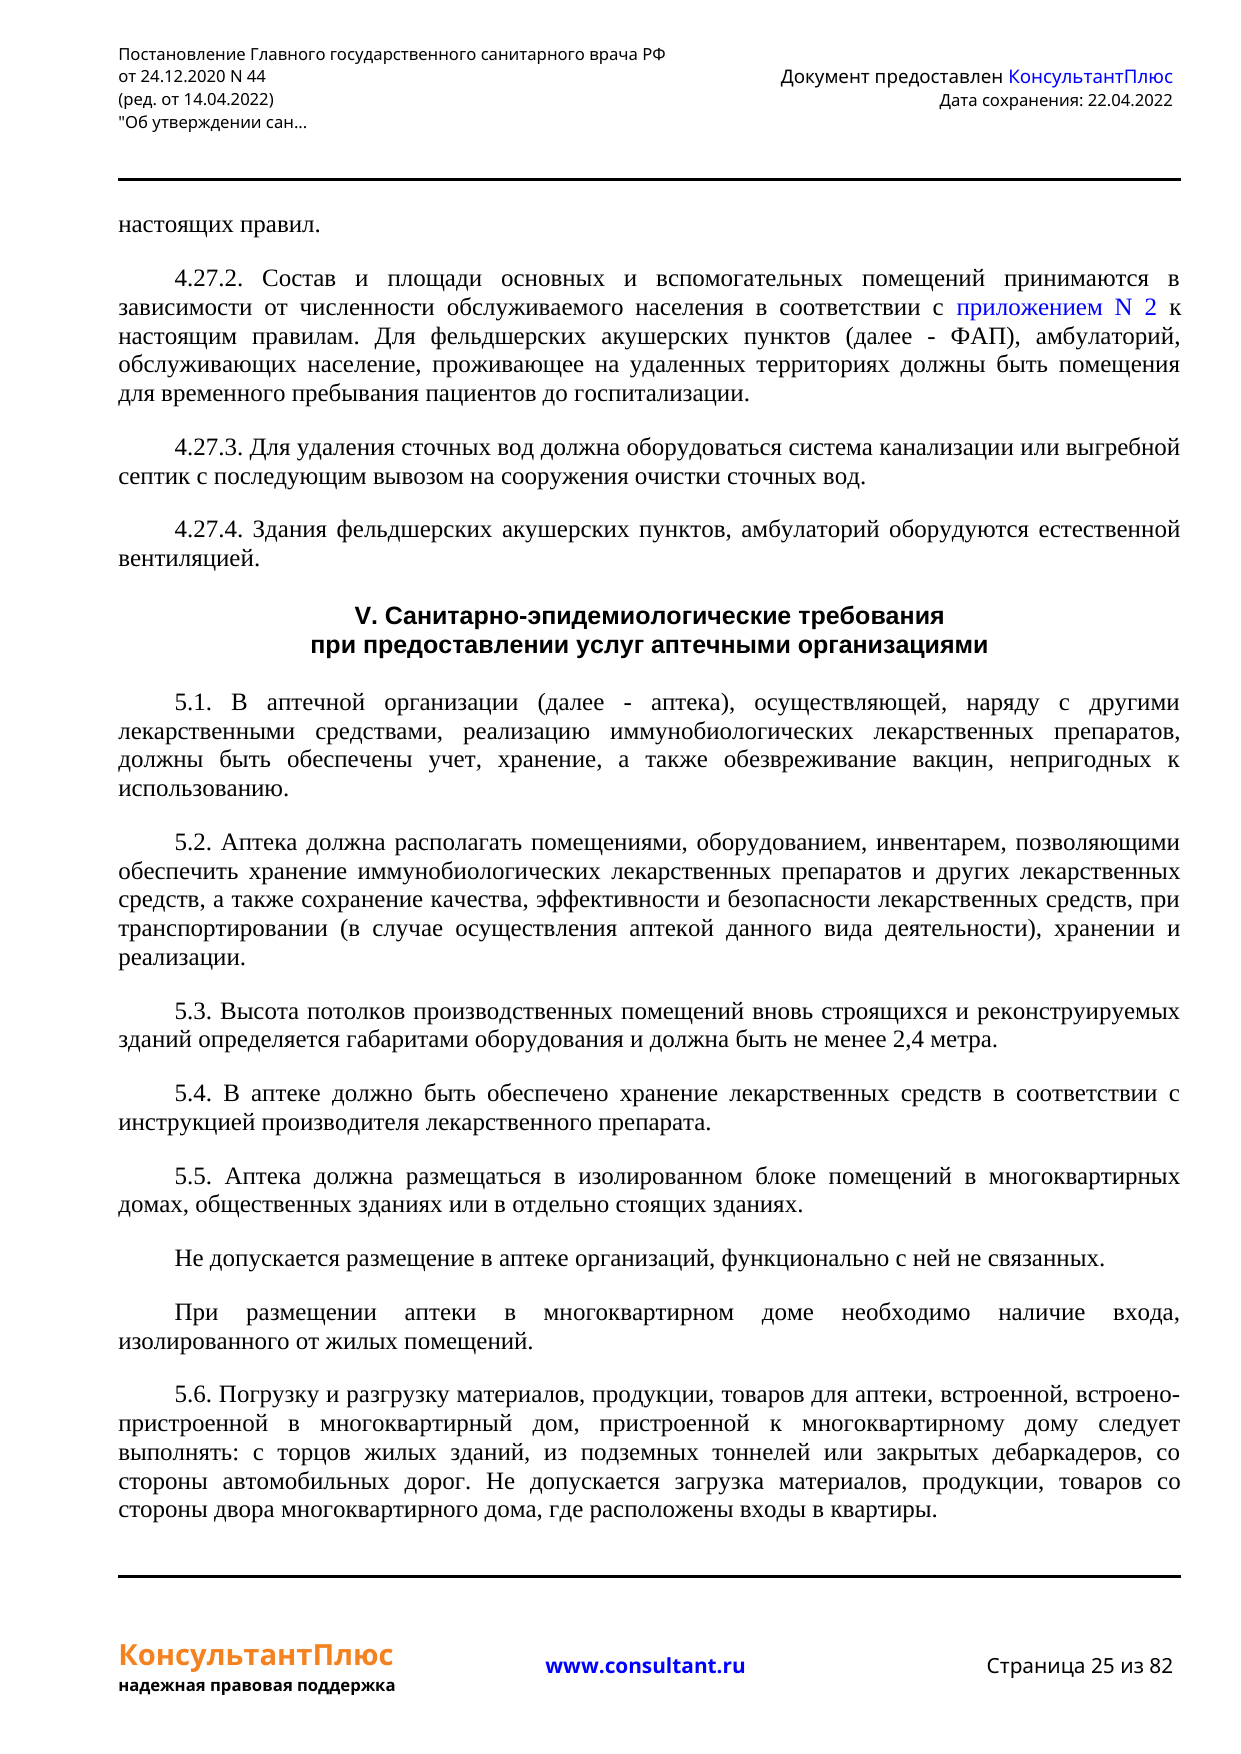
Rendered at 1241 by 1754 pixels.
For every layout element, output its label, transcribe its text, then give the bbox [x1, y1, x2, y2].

title V. Санитарно-эпидемиологические требования [118, 601, 1181, 629]
text 5.5. Аптека должна размещаться в изолированном блоке помещений в многоквартирных домах, общественных зданиях или в отдельно стоящих зданиях. [118, 1161, 1181, 1218]
text 5.3. Высота потолков производственных помещений вновь строящихся и реконструируемых зданий определяется габаритами оборудования и должна быть не менее 2,4 метра. [118, 996, 1181, 1053]
text 5.1. В аптечной организации (далее - аптека), осуществляющей, наряду с другими лекарственными средствами, реализацию иммунобиологических лекарственных препаратов, должны быть обеспечены учет, хранение, а также обезвреживание вакцин, непригодных к использованию. [118, 687, 1181, 802]
text 4.27.4. Здания фельдшерских акушерских пунктов, амбулаторий оборудуются естественной вентиляцией. [118, 514, 1181, 572]
text При размещении аптеки в многоквартирном доме необходимо наличие входа, изолированного от жилых помещений. [118, 1297, 1181, 1354]
title при предоставлении услуг аптечными организациями [118, 629, 1181, 658]
text 5.2. Аптека должна располагать помещениями, оборудованием, инвентарем, позволяющими обеспечить хранение иммунобиологических лекарственных препаратов и других лекарственных средств, а также сохранение качества, эффективности и безопасности лекарственных средств, при транспортировании (в случае осуществления аптекой данного вида деятельности), хранении и реализации. [118, 827, 1181, 971]
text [118, 209, 1181, 238]
text 4.27.3. Для удаления сточных вод должна оборудоваться система канализации или выгребной септик с последующим вывозом на сооружения очистки сточных вод. [118, 432, 1181, 489]
text 4.27.2. Состав и площади основных и вспомогательных помещений принимаются в зависимости от численности обслуживаемого населения в соответствии с приложением N 2 к настоящим правилам. Для фельдшерских акушерских пунктов (далее - ФАП), амбулаторий, обслуживающих население, проживающее на удаленных территориях должны быть помещения для временного пребывания пациентов до госпитализации. [118, 263, 1181, 407]
text 5.6. Погрузку и разгрузку материалов, продукции, товаров для аптеки, встроенной, встроено-пристроенной в многоквартирный дом, пристроенной к многоквартирному дому следует выполнять: с торцов жилых зданий, из подземных тоннелей или закрытых дебаркадеров, со стороны автомобильных дорог. Не допускается загрузка материалов, продукции, товаров со стороны двора многоквартирного дома, где расположены входы в квартиры. [118, 1379, 1181, 1523]
text Не допускается размещение в аптеке организаций, функционально с ней не связанных. [118, 1243, 1181, 1272]
text 5.4. В аптеке должно быть обеспечено хранение лекарственных средств в соответствии с инструкцией производителя лекарственного препарата. [118, 1078, 1181, 1136]
